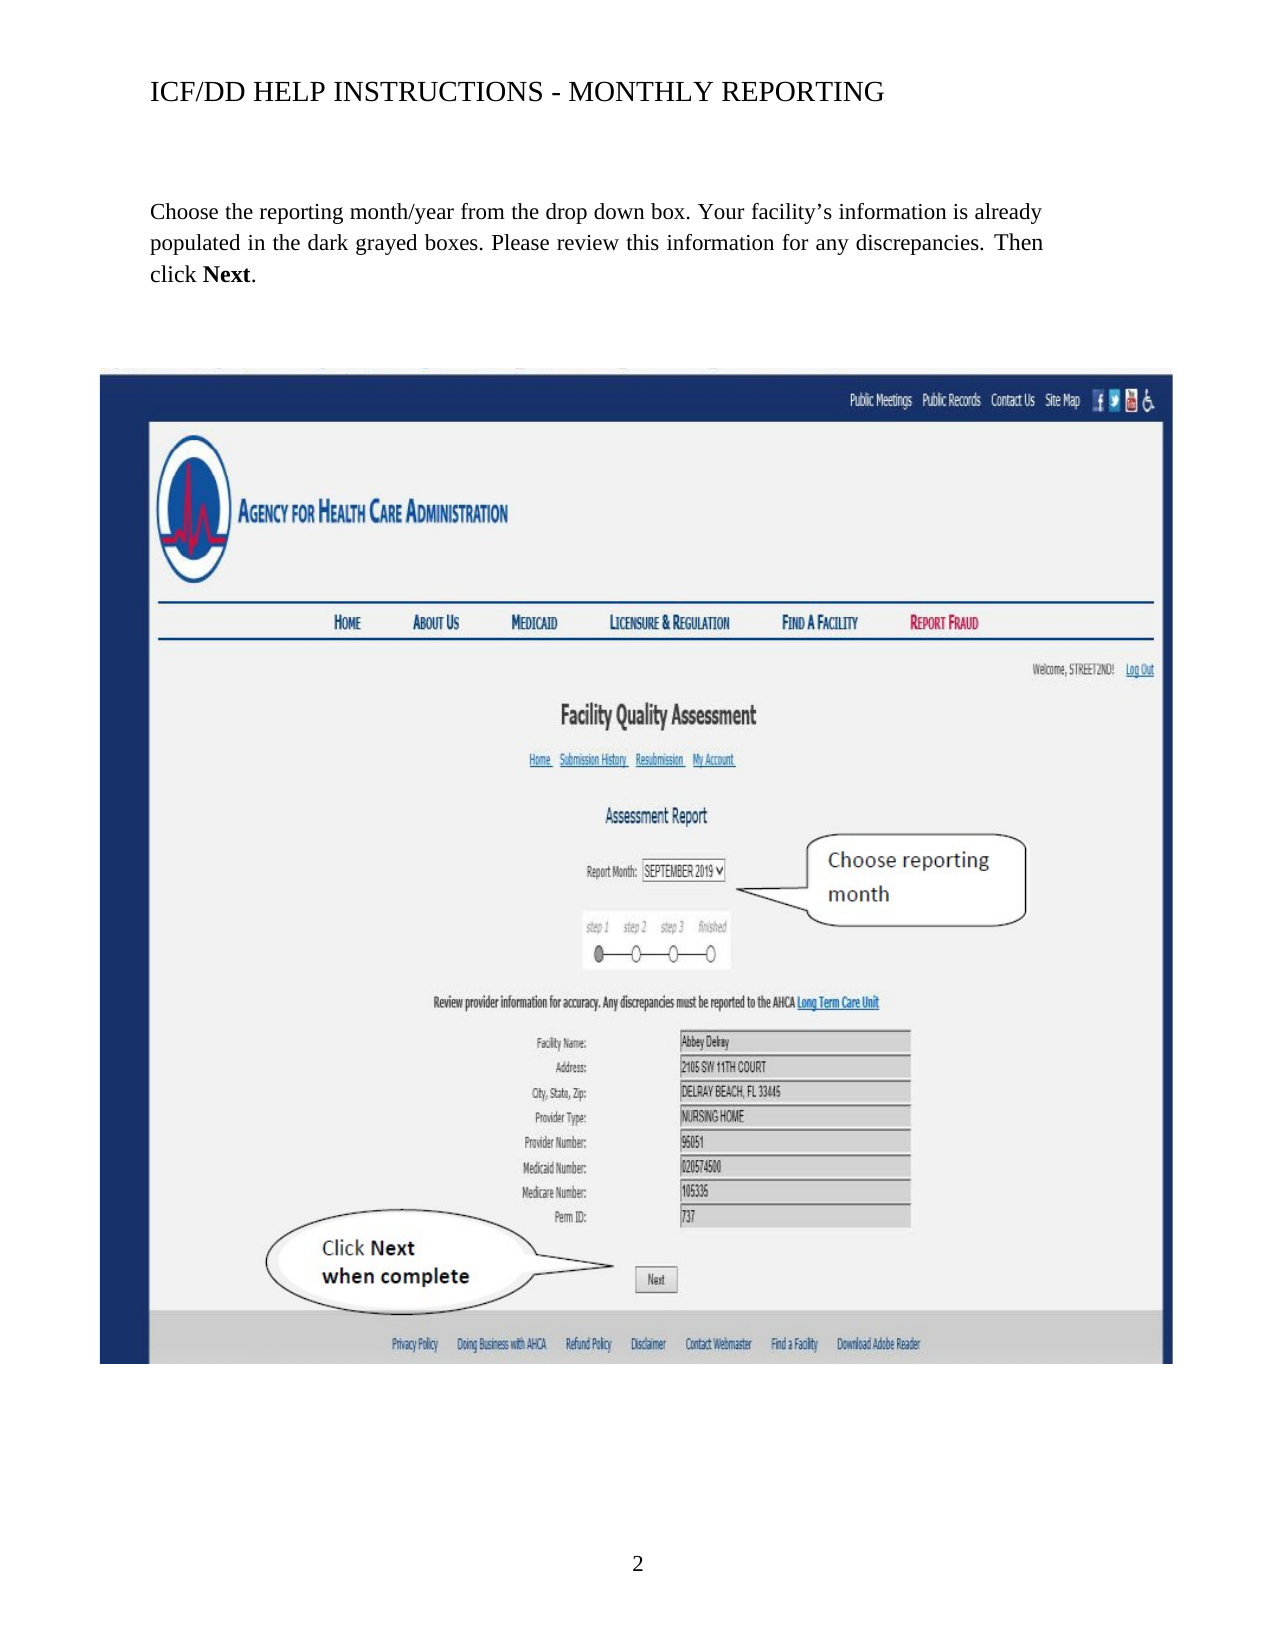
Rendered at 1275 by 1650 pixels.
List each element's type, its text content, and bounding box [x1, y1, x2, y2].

text Choose the reporting month/year from the drop down box. Your facility’s information is already populated in the dark grayed boxes. Please review this information for any discrepancies. Then click Next. [150, 198, 1043, 288]
picture [99, 368, 1173, 1364]
